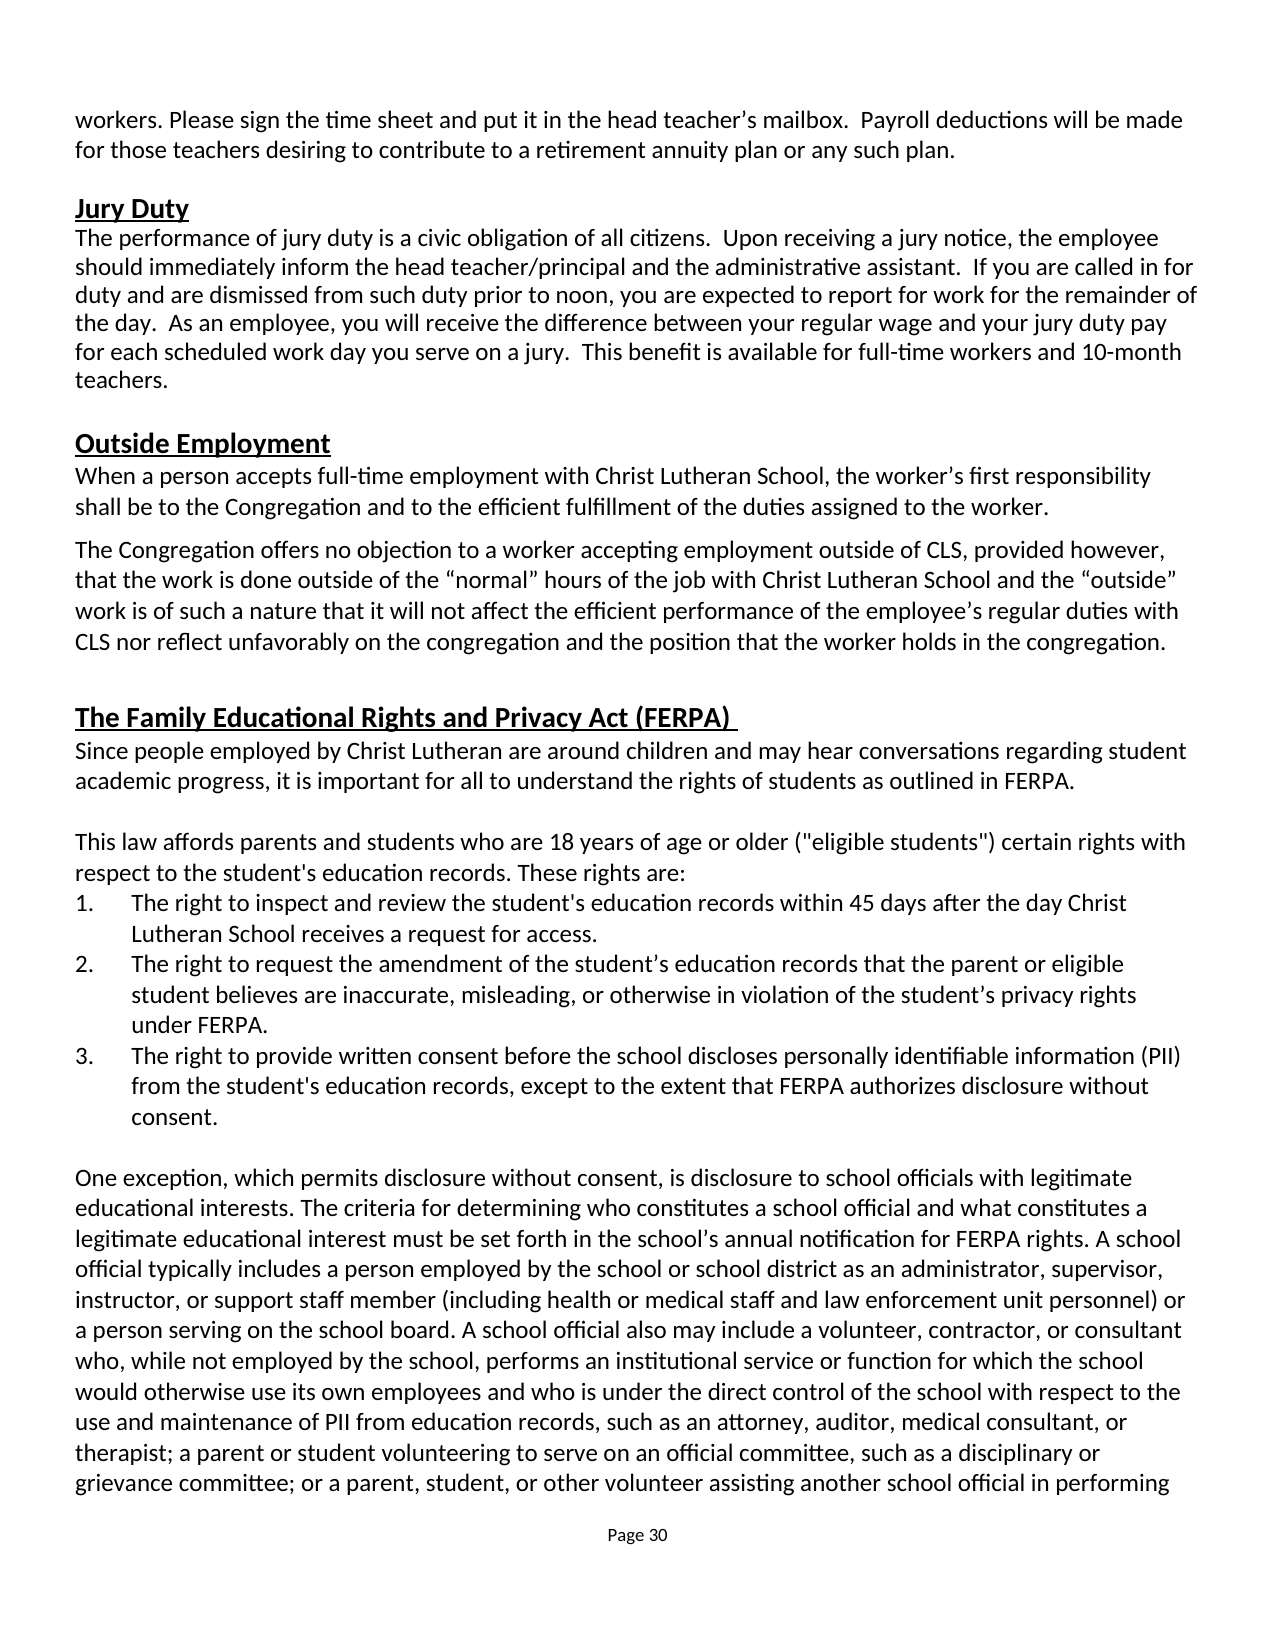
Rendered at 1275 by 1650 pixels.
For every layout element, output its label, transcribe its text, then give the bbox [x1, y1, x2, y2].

text Since people employed by Christ Lutheran are around children and may hear conversations regarding student academic progress, it is important for all to understand the rights of students as outlined in FERPA. [75, 735, 1200, 796]
text 1. The right to inspect and review the student's education records within 45 days after the day Christ Lutheran School receives a request for access. [75, 887, 1200, 948]
text The Family Educational Rights and Privacy Act (FERPA) [75, 699, 1200, 735]
text 2. The right to request the amendment of the student’s education records that the parent or eligible student believes are inaccurate, misleading, or otherwise in violation of the student’s privacy rights under FERPA. [75, 948, 1200, 1040]
text Outside Employment [75, 425, 1200, 461]
text 3. The right to provide written consent before the school discloses personally identifiable information (PII) from the student's education records, except to the extent that FERPA authorizes disclosure without consent. [75, 1040, 1200, 1132]
text The performance of jury duty is a civic obligation of all citizens. Upon receiving a jury notice, the employee should immediately inform the head teacher/principal and the administrative assistant. If you are called in for duty and are dismissed from such duty prior to noon, you are expected to report for work for the remainder of the day. As an employee, you will receive the difference between your regular wage and your jury duty pay for each scheduled work day you serve on a jury. This benefit is available for full-time workers and 10-month teachers. [75, 224, 1200, 394]
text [75, 104, 1200, 165]
text Jury Duty [75, 195, 1200, 224]
text This law affords parents and students who are 18 years of age or older ("eligible students") certain rights with respect to the student's education records. These rights are: [75, 826, 1200, 887]
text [75, 1162, 1200, 1498]
text The Congregation offers no objection to a worker accepting employment outside of CLS, provided however, that the work is done outside of the “normal” hours of the job with Christ Lutheran School and the “outside” work is of such a nature that it will not affect the efficient performance of the employee’s regular duties with CLS nor reflect unfavorably on the congregation and the position that the worker holds in the congregation. [75, 534, 1200, 656]
text When a person accepts full-time employment with Christ Lutheran School, the worker’s first responsibility shall be to the Congregation and to the efficient fulfillment of the duties assigned to the worker. [75, 461, 1200, 522]
